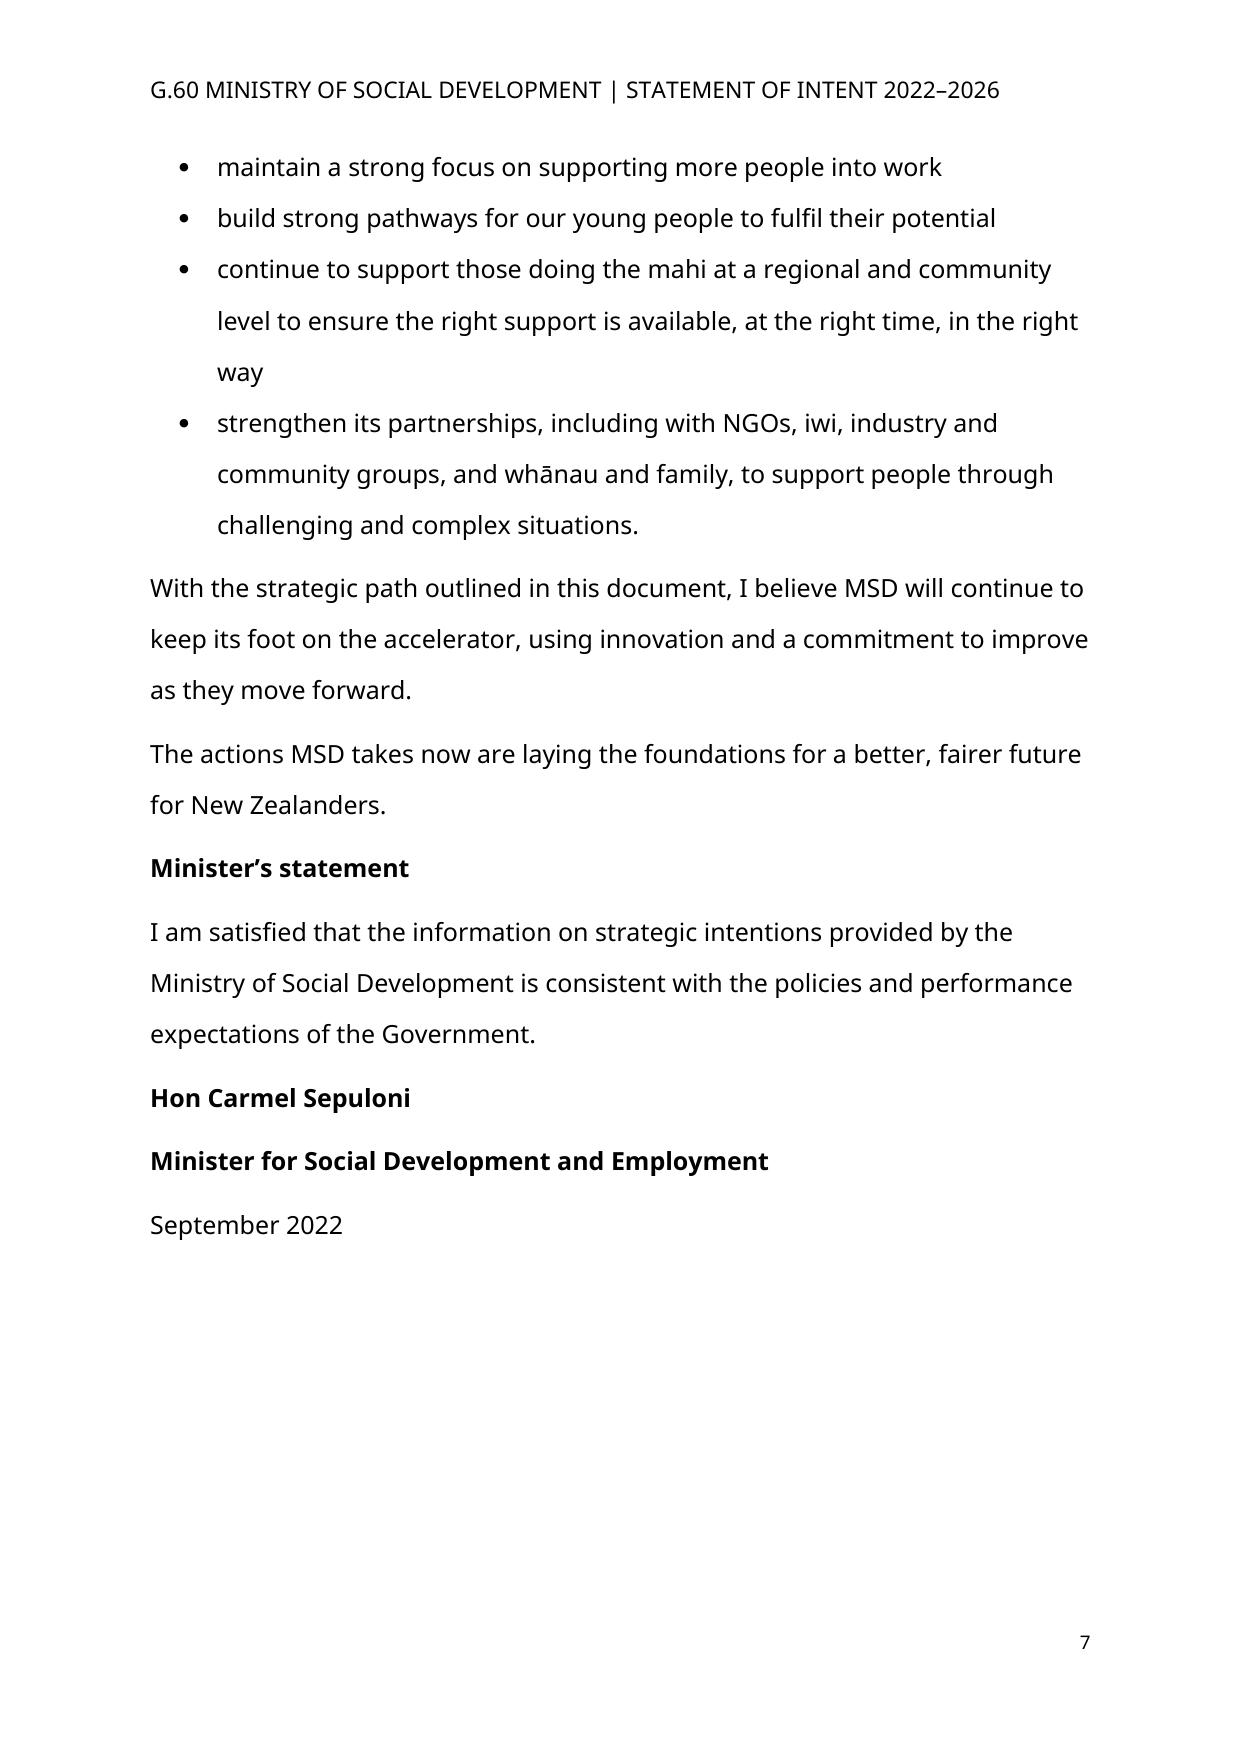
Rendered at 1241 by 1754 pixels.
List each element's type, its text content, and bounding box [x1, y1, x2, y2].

list continue to support those doing the mahi at a regional and community level to ensure the right support is available, at the right time, in the right way [179, 252, 1090, 388]
text Minister for Social Development and Employment [150, 1144, 1090, 1178]
text September 2022 [150, 1207, 1090, 1241]
text The actions MSD takes now are laying the foundations for a better, fairer future for New Zealanders. [150, 736, 1090, 822]
text I am satisfied that the information on strategic intentions provided by the Ministry of Social Development is consistent with the policies and performance expectations of the Government. [150, 914, 1090, 1051]
text With the strategic path outlined in this document, I believe MSD will continue to keep its foot on the accelerator, using innovation and a commitment to improve as they move forward. [150, 571, 1090, 707]
list maintain a strong focus on supporting more people into work [179, 150, 1090, 184]
text Minister’s statement [150, 851, 1090, 885]
list build strong pathways for our young people to fulfil their potential [179, 201, 1090, 235]
text Hon Carmel Sepuloni [150, 1080, 1090, 1114]
list strengthen its partnerships, including with NGOs, iwi, industry and community groups, and whānau and family, to support people through challenging and complex situations. [179, 405, 1090, 541]
